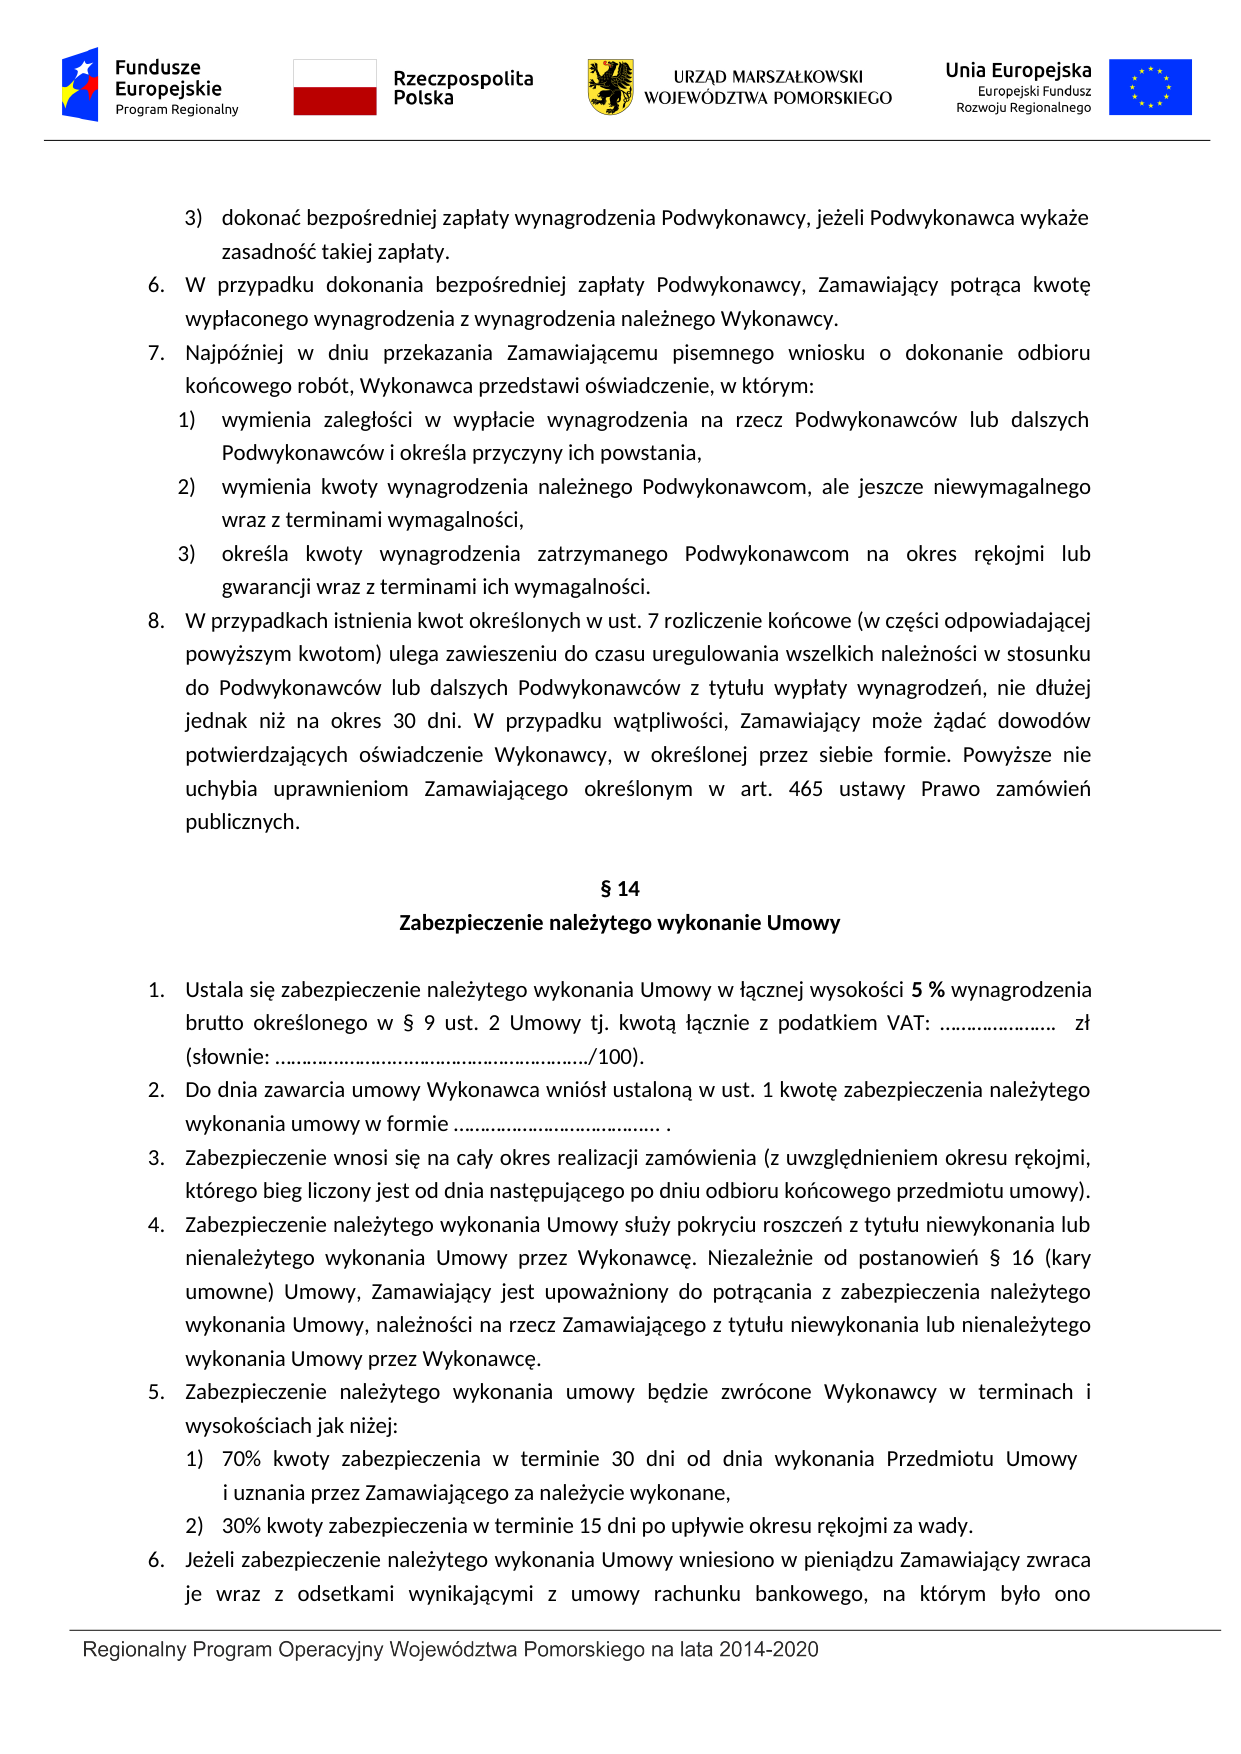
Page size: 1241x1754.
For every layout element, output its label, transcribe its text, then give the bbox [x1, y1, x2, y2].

list Ustala się zabezpieczenie należytego wykonania Umowy w łącznej wysokości 5 % wynagrodzenia brutto określonego w § 9 ust. 2 Umowy tj. kwotą łącznie z podatkiem VAT: …………………. zł (słownie: ………….………...……………………………./100). [148, 975, 1092, 1070]
list Zabezpieczenie wnosi się na cały okres realizacji zamówienia (z uwzględnieniem okresu rękojmi, którego bieg liczony jest od dnia następującego po dniu odbioru końcowego przedmiotu umowy). [148, 1143, 1092, 1204]
text § 14 Zabezpieczenie należytego wykonanie Umowy [148, 874, 1092, 936]
list określa kwoty wynagrodzenia zatrzymanego Podwykonawcom na okres rękojmi lub gwarancji wraz z terminami ich wymagalności. [177, 539, 1092, 600]
list Zabezpieczenie należytego wykonania Umowy służy pokryciu roszczeń z tytułu niewykonania lub nienależytego wykonania Umowy przez Wykonawcę. Niezależnie od postanowień § 16 (kary umowne) Umowy, Zamawiający jest upoważniony do potrącania z zabezpieczenia należytego wykonania Umowy, należności na rzecz Zamawiającego z tytułu niewykonania lub nienależytego wykonania Umowy przez Wykonawcę. [148, 1210, 1092, 1372]
picture [69, 1629, 1222, 1661]
list Zabezpieczenie należytego wykonania umowy będzie zwrócone Wykonawcy w terminach i wysokościach jak niżej: [148, 1377, 1092, 1439]
list 30% kwoty zabezpieczenia w terminie 15 dni po upływie okresu rękojmi za wady. [185, 1512, 1092, 1539]
list W przypadkach istnienia kwot określonych w ust. 7 rozliczenie końcowe (w części odpowiadającej powyższym kwotom) ulega zawieszeniu do czasu uregulowania wszelkich należności w stosunku do Podwykonawców lub dalszych Podwykonawców z tytułu wypłaty wynagrodzeń, nie dłużej jednak niż na okres 30 dni. W przypadku wątpliwości, Zamawiający może żądać dowodów potwierdzających oświadczenie Wykonawcy, w określonej przez siebie formie. Powyższe nie uchybia uprawnieniom Zamawiającego określonym w art. 465 ustawy Prawo zamówień publicznych. [148, 606, 1092, 835]
list wymienia kwoty wynagrodzenia należnego Podwykonawcom, ale jeszcze niewymagalnego wraz z terminami wymagalności, [177, 472, 1092, 533]
list W przypadku dokonania bezpośredniej zapłaty Podwykonawcy, Zamawiający potrąca kwotę wypłaconego wynagrodzenia z wynagrodzenia należnego Wykonawcy. [148, 271, 1092, 332]
picture [43, 28, 1211, 141]
list 70% kwoty zabezpieczenia w terminie 30 dni od dnia wykonania Przedmiotu Umowy i uznania przez Zamawiającego za należycie wykonane, [185, 1444, 1090, 1506]
list wymienia zaległości w wypłacie wynagrodzenia na rzecz Podwykonawców lub dalszych Podwykonawców i określa przyczyny ich powstania, [177, 405, 1090, 466]
list Do dnia zawarcia umowy Wykonawca wniósł ustaloną w ust. 1 kwotę zabezpieczenia należytego wykonania umowy w formie ………………………………... . [148, 1076, 1092, 1137]
list Najpóźniej w dniu przekazania Zamawiającemu pisemnego wniosku o dokonanie odbioru końcowego robót, Wykonawca przedstawi oświadczenie, w którym: [148, 338, 1092, 399]
list dokonać bezpośredniej zapłaty wynagrodzenia Podwykonawcy, jeżeli Podwykonawca wykaże zasadność takiej zapłaty. [184, 203, 1090, 265]
